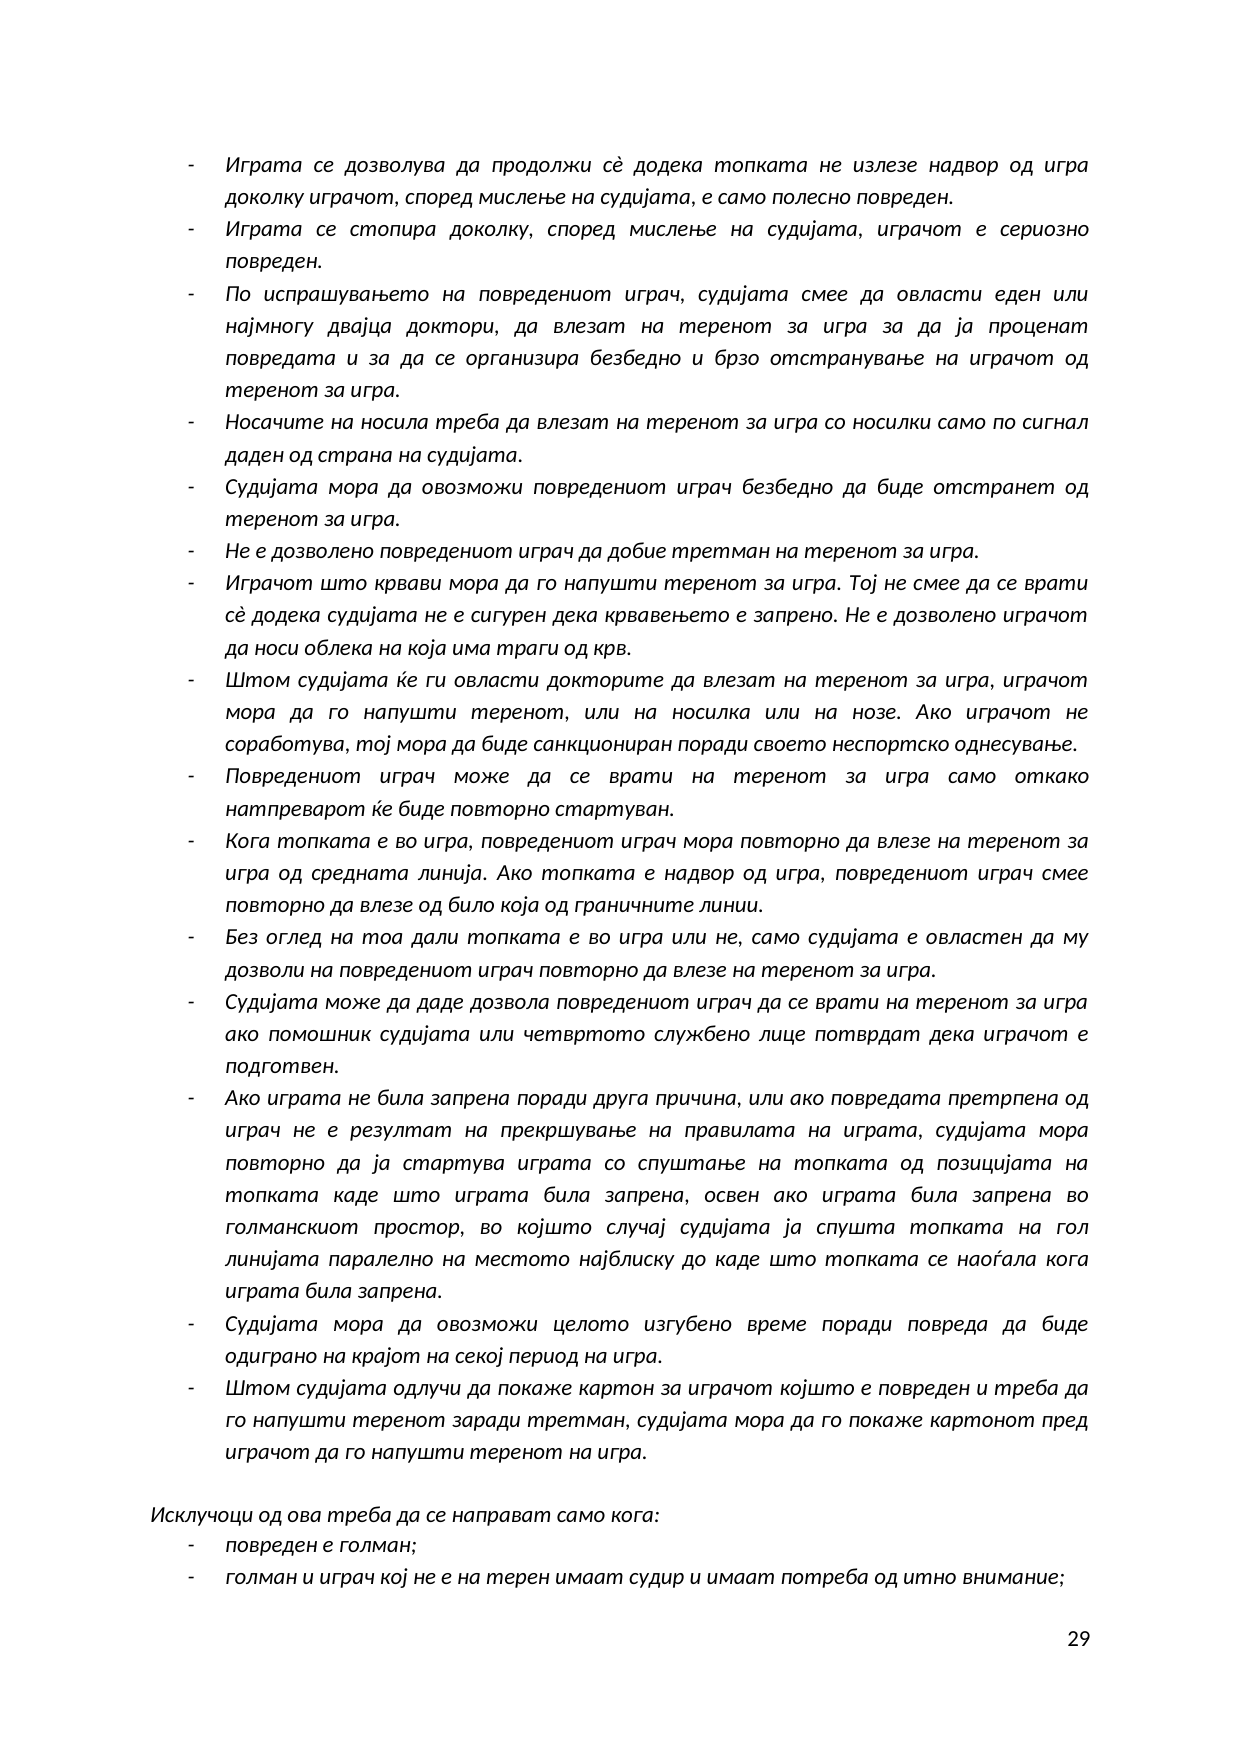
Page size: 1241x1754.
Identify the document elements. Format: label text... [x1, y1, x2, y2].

list Играта се дозволува да продолжи сè додека топката не излезе надвор од игра доколку играчот, според мислење на судијата, е само полесно повреден. [187, 150, 1090, 210]
list Носачите на носила треба да влезат на теренот за игра со носилки само по сигнал даден од страна на судијата. [187, 407, 1090, 468]
list Штом судијата одлучи да покаже картон за играчот којшто е повреден и треба да го напушти теренот заради третман, судијата мора да го покаже картонот пред играчот да го напушти теренот на игра. [187, 1373, 1090, 1466]
list Не е дозволено повредениот играч да добие третман на теренот за игра. [187, 536, 1090, 564]
list Ако играта не била запрена поради друга причина, или ако повредата претрпена од играч не е резултат на прекршување на правилата на играта, судијата мора повторно да ја стартува играта со спуштање на топката од позицијата на топката каде што играта била запрена, освен ако играта била запрена во голманскиот простор, во којшто случај судијата ја спушта топката на гол линијата паралелно на местото најблиску до каде што топката се наоѓала кога играта била запрена. [187, 1083, 1090, 1304]
list Играчот што крвави мора да го напушти теренот за игра. Тој не смее да се врати сè додека судијата не е сигурен дека крвавењето е запрено. Не е дозволено играчот да носи облека на која има траги од крв. [187, 568, 1090, 661]
list Повредениот играч може да се врати на теренот за игра само откако натпреварот ќе биде повторно стартуван. [187, 762, 1090, 822]
list Штом судијата ќе ги овласти докторите да влезат на теренот за игра, играчот мора да го напушти теренот, или на носилка или на нозе. Ако играчот не соработува, тој мора да биде санкциониран поради своето неспортско однесување. [187, 665, 1090, 757]
list По испрашувањето на повредениот играч, судијата смее да овласти еден или најмногу двајца доктори, да влезат на теренот за игра за да ја проценат повредата и за да се организира безбедно и брзо отстранување на играчот од теренот за игра. [187, 279, 1090, 403]
list Играта се стопира доколку, според мислење на судијата, играчот е сериозно повреден. [187, 214, 1090, 274]
list Кога топката е во игра, повредениот играч мора повторно да влезе на теренот за игра од средната линија. Ако топката е надвор од игра, повредениот играч смее повторно да влезе од било која од граничните линии. [187, 826, 1090, 918]
list Судијата мора да овозможи повредениот играч безбедно да биде отстранет од теренот за игра. [187, 472, 1090, 532]
list Судијата може да даде дозвола повредениот играч да се врати на теренот за игра ако помошник судијата или четвртото службено лице потврдат дека играчот е подготвен. [187, 987, 1090, 1079]
list голман и играч кој не е на терен имаат судир и имаат потреба од итно внимание; [187, 1562, 1090, 1590]
list Без оглед на тоа дали топката е во игра или не, само судијата е овластен да му дозволи на повредениот играч повторно да влезе на теренот за игра. [187, 922, 1090, 983]
list повреден е голман; [187, 1530, 1090, 1558]
list Судијата мора да овозможи целото изгубено време поради повреда да биде одиграно на крајот на секој период на игра. [187, 1309, 1090, 1369]
text Исклучоци од ова треба да се направат само кога: [150, 1500, 1090, 1528]
